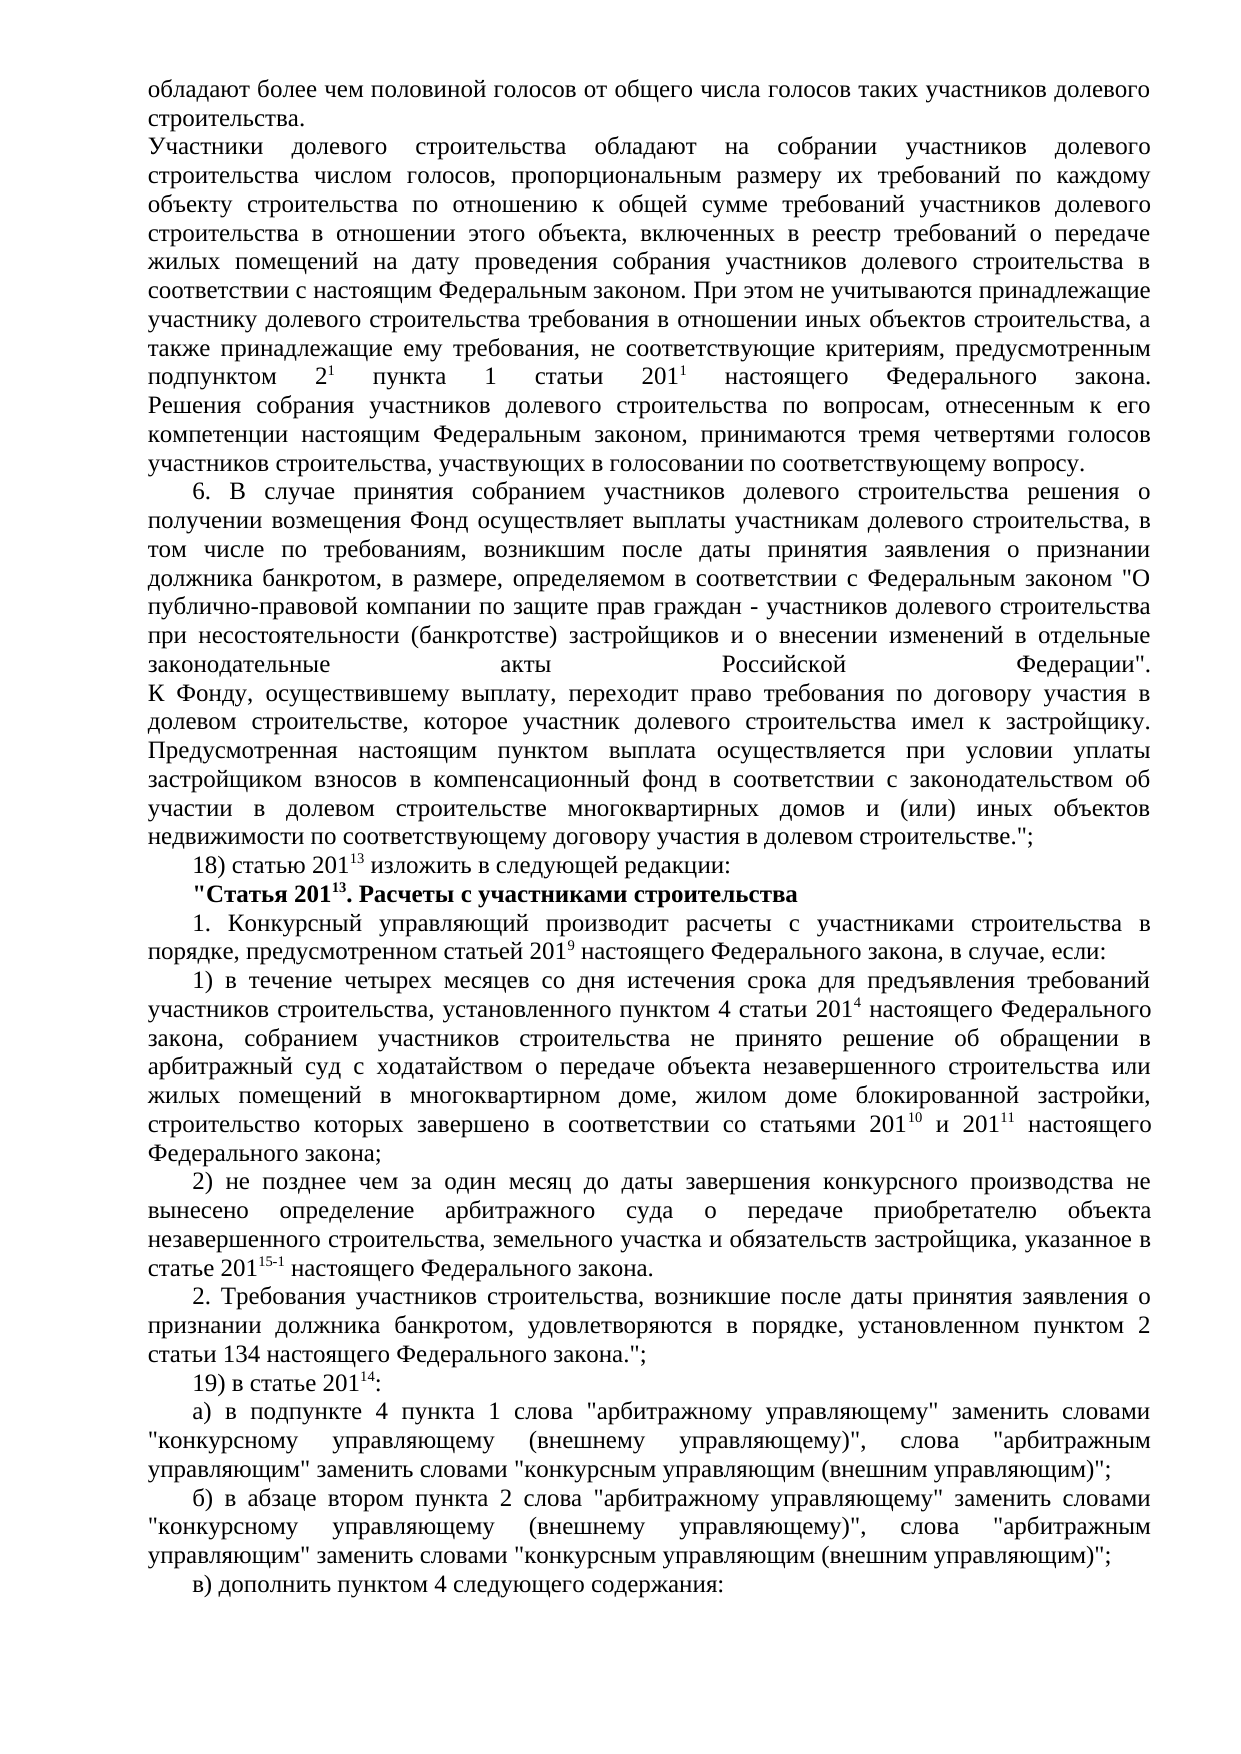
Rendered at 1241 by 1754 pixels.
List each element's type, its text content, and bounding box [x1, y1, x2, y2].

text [148, 74, 1152, 476]
text "Статья 20113. Расчеты с участниками строительства [148, 879, 1152, 908]
text 19) в статье 20114: [148, 1368, 1152, 1396]
text 6. В случае принятия собранием участников долевого строительства решения о получении возмещения Фонд осуществляет выплаты участникам долевого строительства, в том числе по требованиям, возникшим после даты принятия заявления о признании должника банкротом, в размере, определяемом в соответствии с Федеральным законом "О публично-правовой компании по защите прав граждан - участников долевого строительства при несостоятельности (банкротстве) застройщиков и о внесении изменений в отдельные законодательные акты Российской Федерации". К Фонду, осуществившему выплату, переходит право требования по договору участия в долевом строительстве, которое участник долевого строительства имел к застройщику. Предусмотренная настоящим пунктом выплата осуществляется при условии уплаты застройщиком взносов в компенсационный фонд в соответствии с законодательством об участии в долевом строительстве многоквартирных домов и (или) иных объектов недвижимости по соответствующему договору участия в долевом строительстве."; [148, 476, 1152, 850]
text 18) статью 20113 изложить в следующей редакции: [148, 850, 1152, 879]
text в) дополнить пунктом 4 следующего содержания: [148, 1569, 1152, 1598]
text 1. Конкурсный управляющий производит расчеты с участниками строительства в порядке, предусмотренном статьей 2019 настоящего Федерального закона, в случае, если: [148, 908, 1152, 965]
text а) в подпункте 4 пункта 1 слова "арбитражному управляющему" заменить словами "конкурсному управляющему (внешнему управляющему)", слова "арбитражным управляющим" заменить словами "конкурсным управляющим (внешним управляющим)"; [148, 1396, 1152, 1483]
text б) в абзаце втором пункта 2 слова "арбитражному управляющему" заменить словами "конкурсному управляющему (внешнему управляющему)", слова "арбитражным управляющим" заменить словами "конкурсным управляющим (внешним управляющим)"; [148, 1483, 1152, 1569]
text 2. Требования участников строительства, возникшие после даты принятия заявления о признании должника банкротом, удовлетворяются в порядке, установленном пунктом 2 статьи 134 настоящего Федерального закона."; [148, 1281, 1152, 1368]
text 1) в течение четырех месяцев со дня истечения срока для предъявления требований участников строительства, установленного пунктом 4 статьи 2014 настоящего Федерального закона, собранием участников строительства не принято решение об обращении в арбитражный суд с ходатайством о передаче объекта незавершенного строительства или жилых помещений в многоквартирном доме, жилом доме блокированной застройки, строительство которых завершено в соответствии со статьями 20110 и 20111 настоящего Федерального закона; [148, 965, 1152, 1166]
text 2) не позднее чем за один месяц до даты завершения конкурсного производства не вынесено определение арбитражного суда о передаче приобретателю объекта незавершенного строительства, земельного участка и обязательств застройщика, указанное в статье 20115-1 настоящего Федерального закона. [148, 1166, 1152, 1281]
